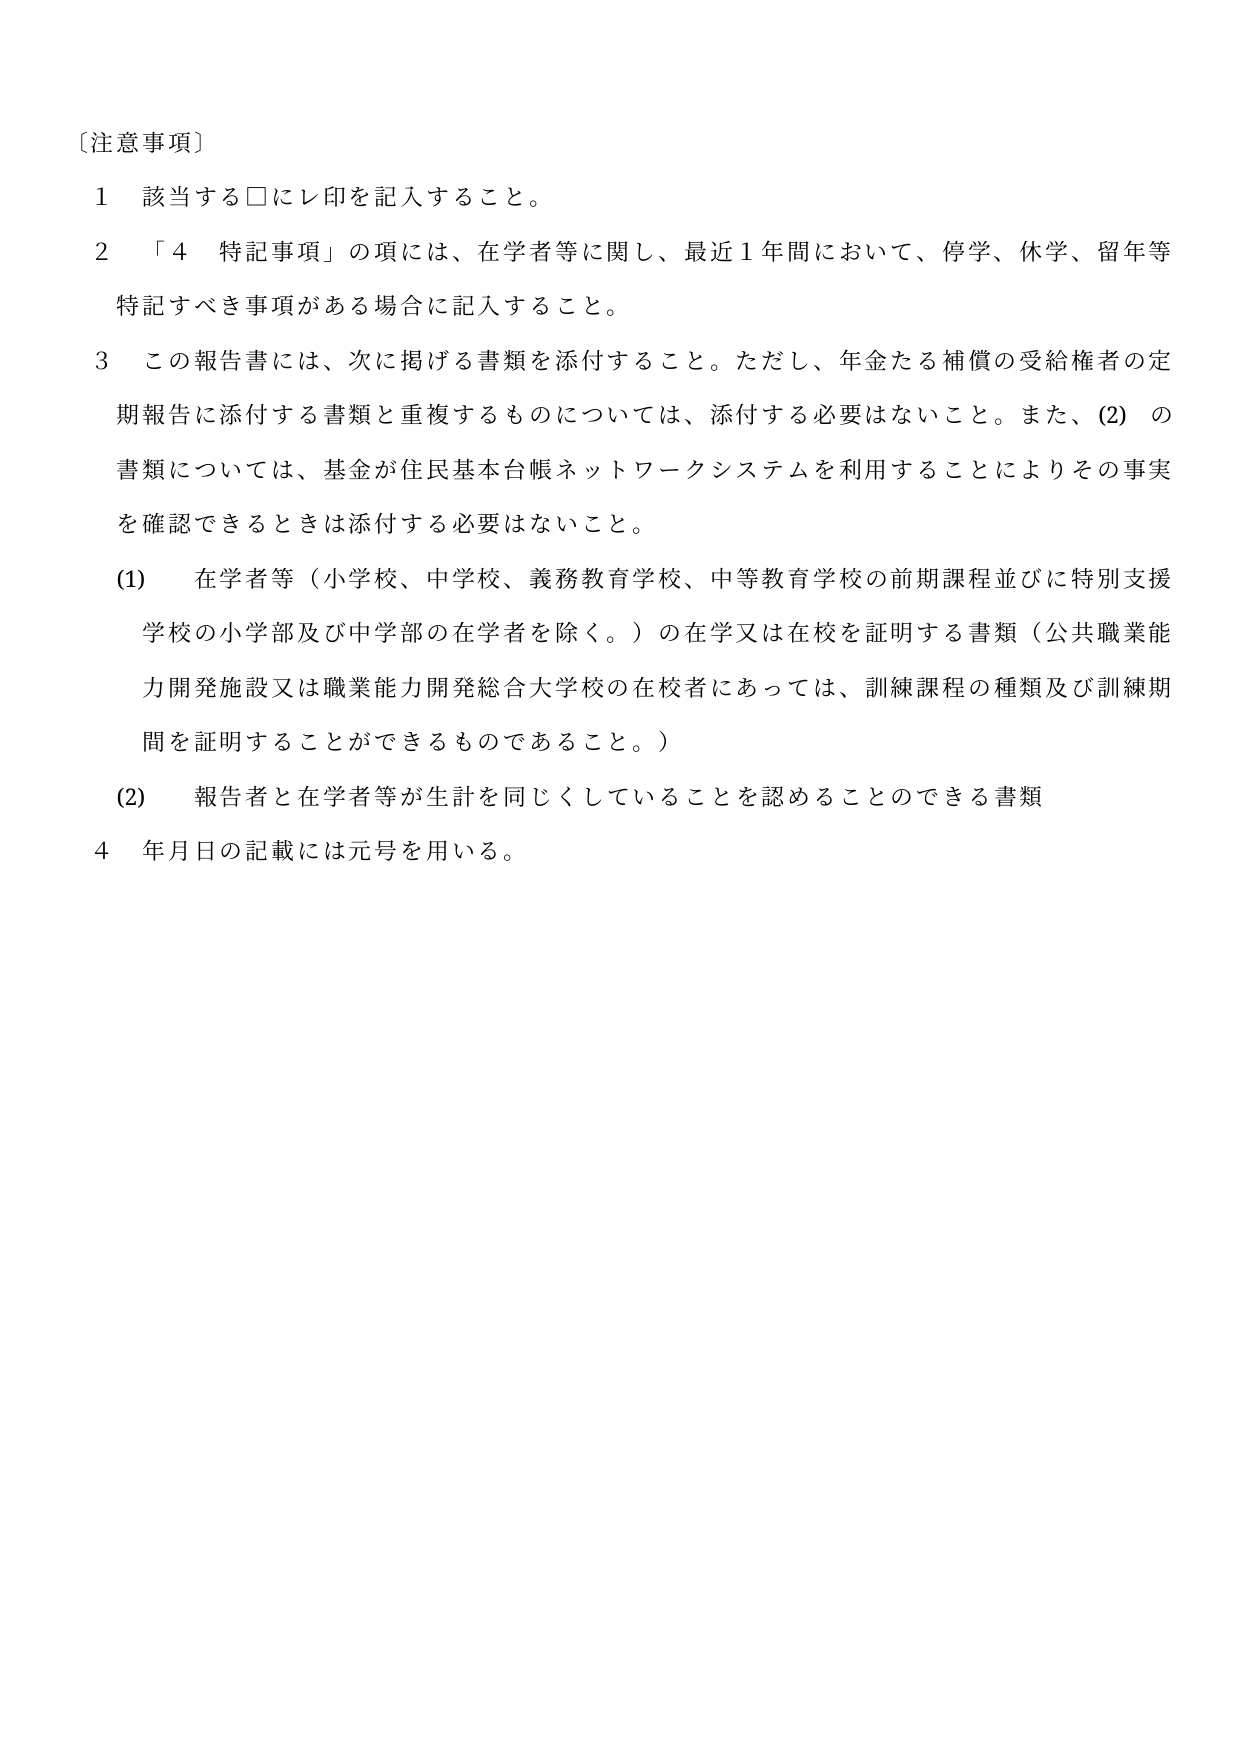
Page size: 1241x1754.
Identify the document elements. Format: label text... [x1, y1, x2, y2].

text １ 該当する□にレ印を記入すること。 [91, 169, 1176, 223]
text 〔注意事項〕 [65, 114, 1176, 169]
text ４ 年月日の記載には元号を用いる。 [91, 822, 1176, 877]
text ２ 「４ 特記事項」の項には、在学者等に関し、最近１年間において、停学、休学、留年等特記すべき事項がある場合に記入すること。 [91, 223, 1176, 332]
text (1) 在学者等（小学校、中学校、義務教育学校、中等教育学校の前期課程並びに特別支援学校の小学部及び中学部の在学者を除く。）の在学又は在校を証明する書類（公共職業能力開発施設又は職業能力開発総合大学校の在校者にあっては、訓練課程の種類及び訓練期間を証明することができるものであること。） [116, 550, 1176, 768]
text ３ この報告書には、次に掲げる書類を添付すること。ただし、年金たる補償の受給権者の定期報告に添付する書類と重複するものについては、添付する必要はないこと。また、(2)の書類については、基金が住民基本台帳ネットワークシステムを利用することによりその事実を確認できるときは添付する必要はないこと。 [91, 332, 1176, 550]
text (2) 報告者と在学者等が生計を同じくしていることを認めることのできる書類 [116, 768, 1176, 822]
